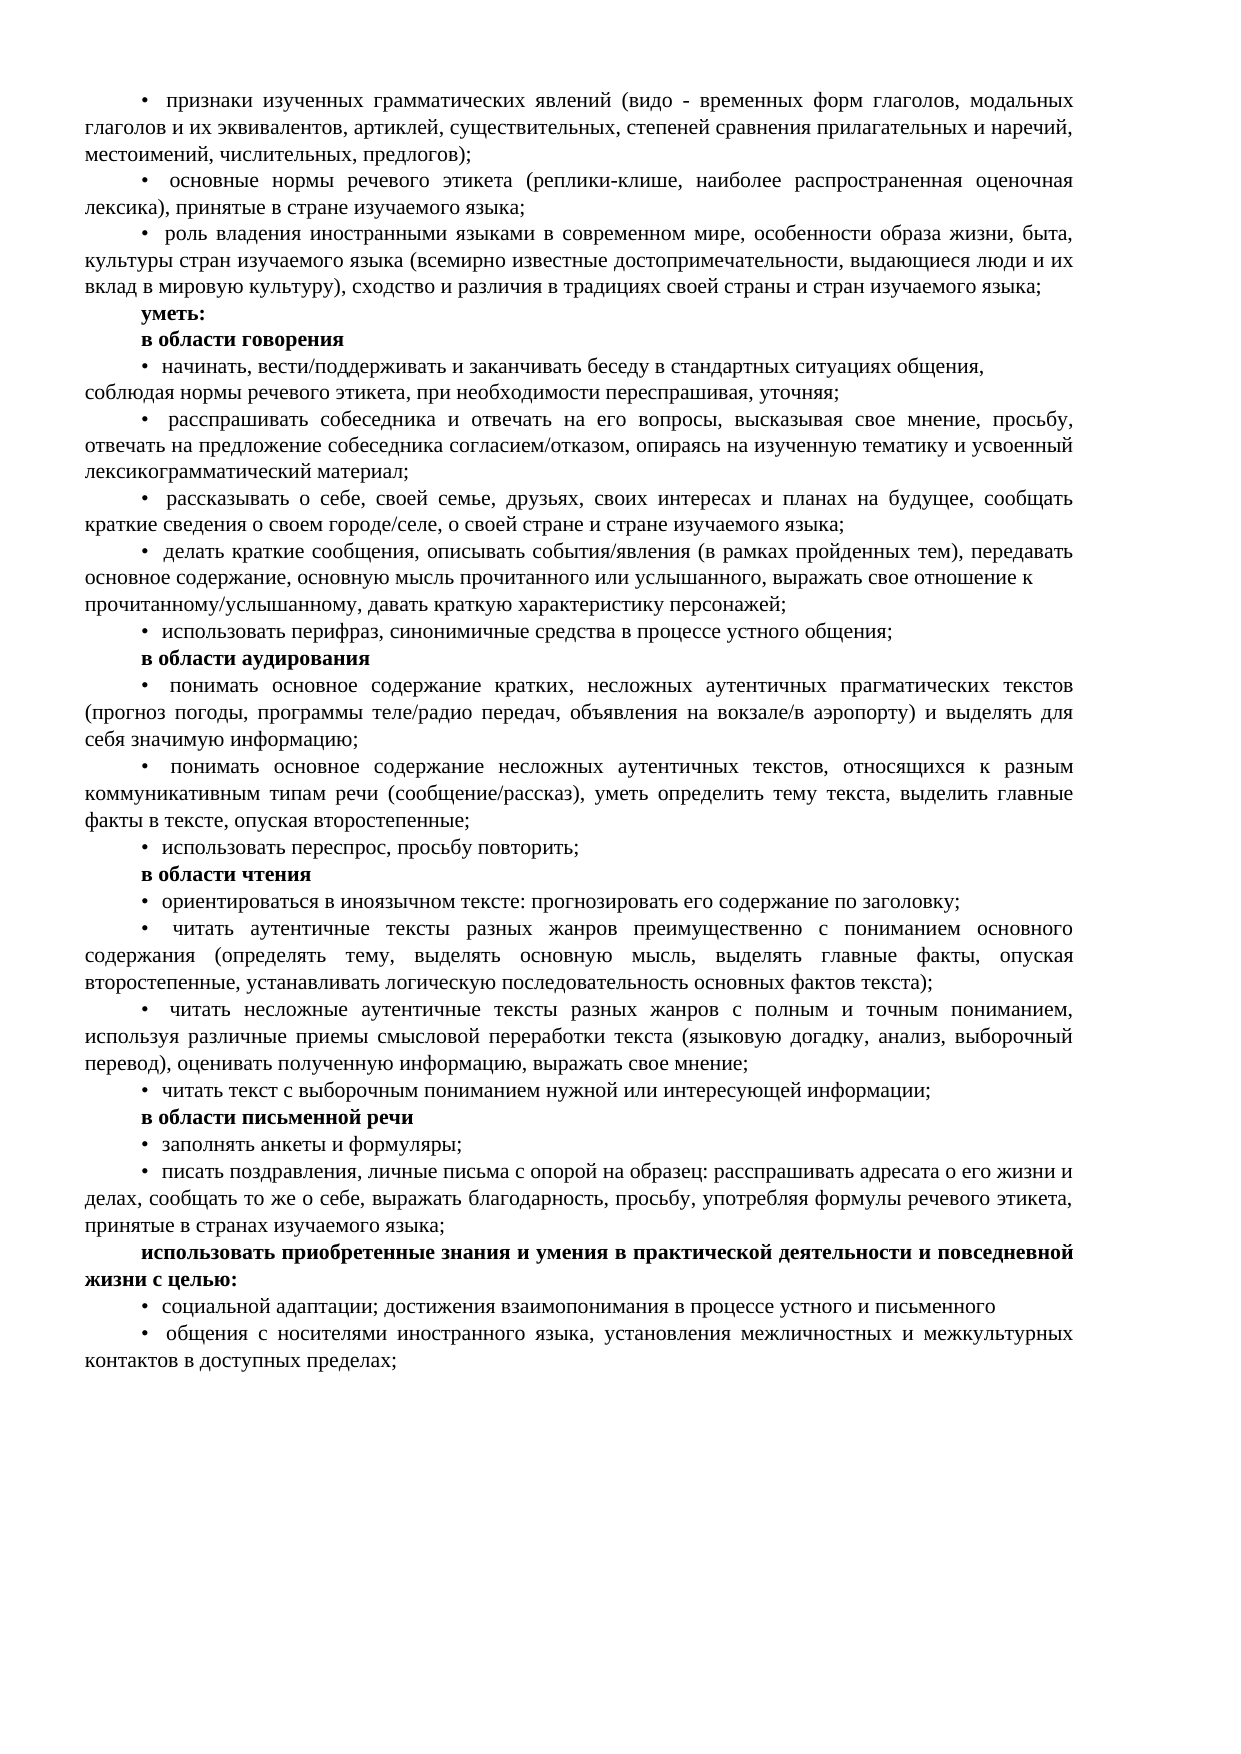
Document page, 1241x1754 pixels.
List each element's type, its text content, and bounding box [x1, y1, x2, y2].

text в области аудирования [84, 644, 1077, 671]
list использовать перифраз, синонимичные средства в процессе устного общения; [84, 617, 1077, 644]
list начинать, вести/поддерживать и заканчивать беседу в стандартных ситуациях общения, соблюдая нормы речевого этикета, при необходимости переспрашивая, уточняя; [84, 352, 1031, 405]
list делать краткие сообщения, описывать события/явления (в рамках пройденных тем), передавать основное содержание, основную мысль прочитанного или услышанного, выражать свое отношение к [84, 537, 1074, 590]
list общения с носителями иностранного языка, установления межличностных и межкультурных контактов в доступных пределах; [84, 1318, 1074, 1372]
list читать текст с выборочным пониманием нужной или интересующей информации; [84, 1076, 1077, 1103]
list читать аутентичные тексты разных жанров преимущественно с пониманием основного содержания (определять тему, выделять основную мысль, выделять главные факты, опуская второстепенные, устанавливать логическую последовательность основных фактов текста); [84, 914, 1074, 995]
list признаки изученных грамматических явлений (видо - временных форм глаголов, модальных глаголов и их эквивалентов, артиклей, существительных, степеней сравнения прилагательных и наречий, местоимений, числительных, предлогов); [84, 86, 1074, 167]
list ориентироваться в иноязычном тексте: прогнозировать его содержание по заголовку; [84, 887, 1077, 914]
text в области чтения [84, 860, 1077, 887]
text использовать приобретенные знания и умения в практической деятельности и повседневной жизни с целью: [84, 1237, 1074, 1291]
text в области письменной речи [84, 1103, 1077, 1129]
list расспрашивать собеседника и отвечать на его вопросы, высказывая свое мнение, просьбу, отвечать на предложение собеседника согласием/отказом, опираясь на изученную тематику и усвоенный лексикограмматический материал; [84, 405, 1074, 484]
list понимать основное содержание несложных аутентичных текстов, относящихся к разным коммуникативным типам речи (сообщение/рассказ), уметь определить тему текста, выделить главные факты в тексте, опуская второстепенные; [84, 752, 1074, 833]
list писать поздравления, личные письма с опорой на образец: расспрашивать адресата о его жизни и делах, сообщать то же о себе, выражать благодарность, просьбу, употребляя формулы речевого этикета, принятые в странах изучаемого языка; [84, 1157, 1074, 1237]
list использовать переспрос, просьбу повторить; [84, 833, 1077, 860]
list заполнять анкеты и формуляры; [84, 1129, 1077, 1157]
text прочитанному/услышанному, давать краткую характеристику персонажей; [84, 590, 1077, 617]
list читать несложные аутентичные тексты разных жанров с полным и точным пониманием, используя различные приемы смысловой переработки текста (языковую догадку, анализ, выборочный перевод), оценивать полученную информацию, выражать свое мнение; [84, 995, 1074, 1076]
list социальной адаптации; достижения взаимопонимания в процессе устного и письменного [84, 1291, 1077, 1318]
list понимать основное содержание кратких, несложных аутентичных прагматических текстов (прогноз погоды, программы теле/радио передач, объявления на вокзале/в аэропорту) и выделять для себя значимую информацию; [84, 671, 1074, 752]
list основные нормы речевого этикета (реплики-клише, наиболее распространенная оценочная лексика), принятые в стране изучаемого языка; [84, 167, 1074, 219]
list роль владения иностранными языками в современном мире, особенности образа жизни, быта, культуры стран изучаемого языка (всемирно известные достопримечательности, выдающиеся люди и их вклад в мировую культуру), сходство и различия в традициях своей страны и стран изучаемого языка; [84, 219, 1074, 299]
text уметь: [84, 299, 1077, 325]
text в области говорения [84, 325, 1077, 352]
list рассказывать о себе, своей семье, друзьях, своих интересах и планах на будущее, сообщать краткие сведения о своем городе/селе, о своей стране и стране изучаемого языка; [84, 484, 1074, 537]
